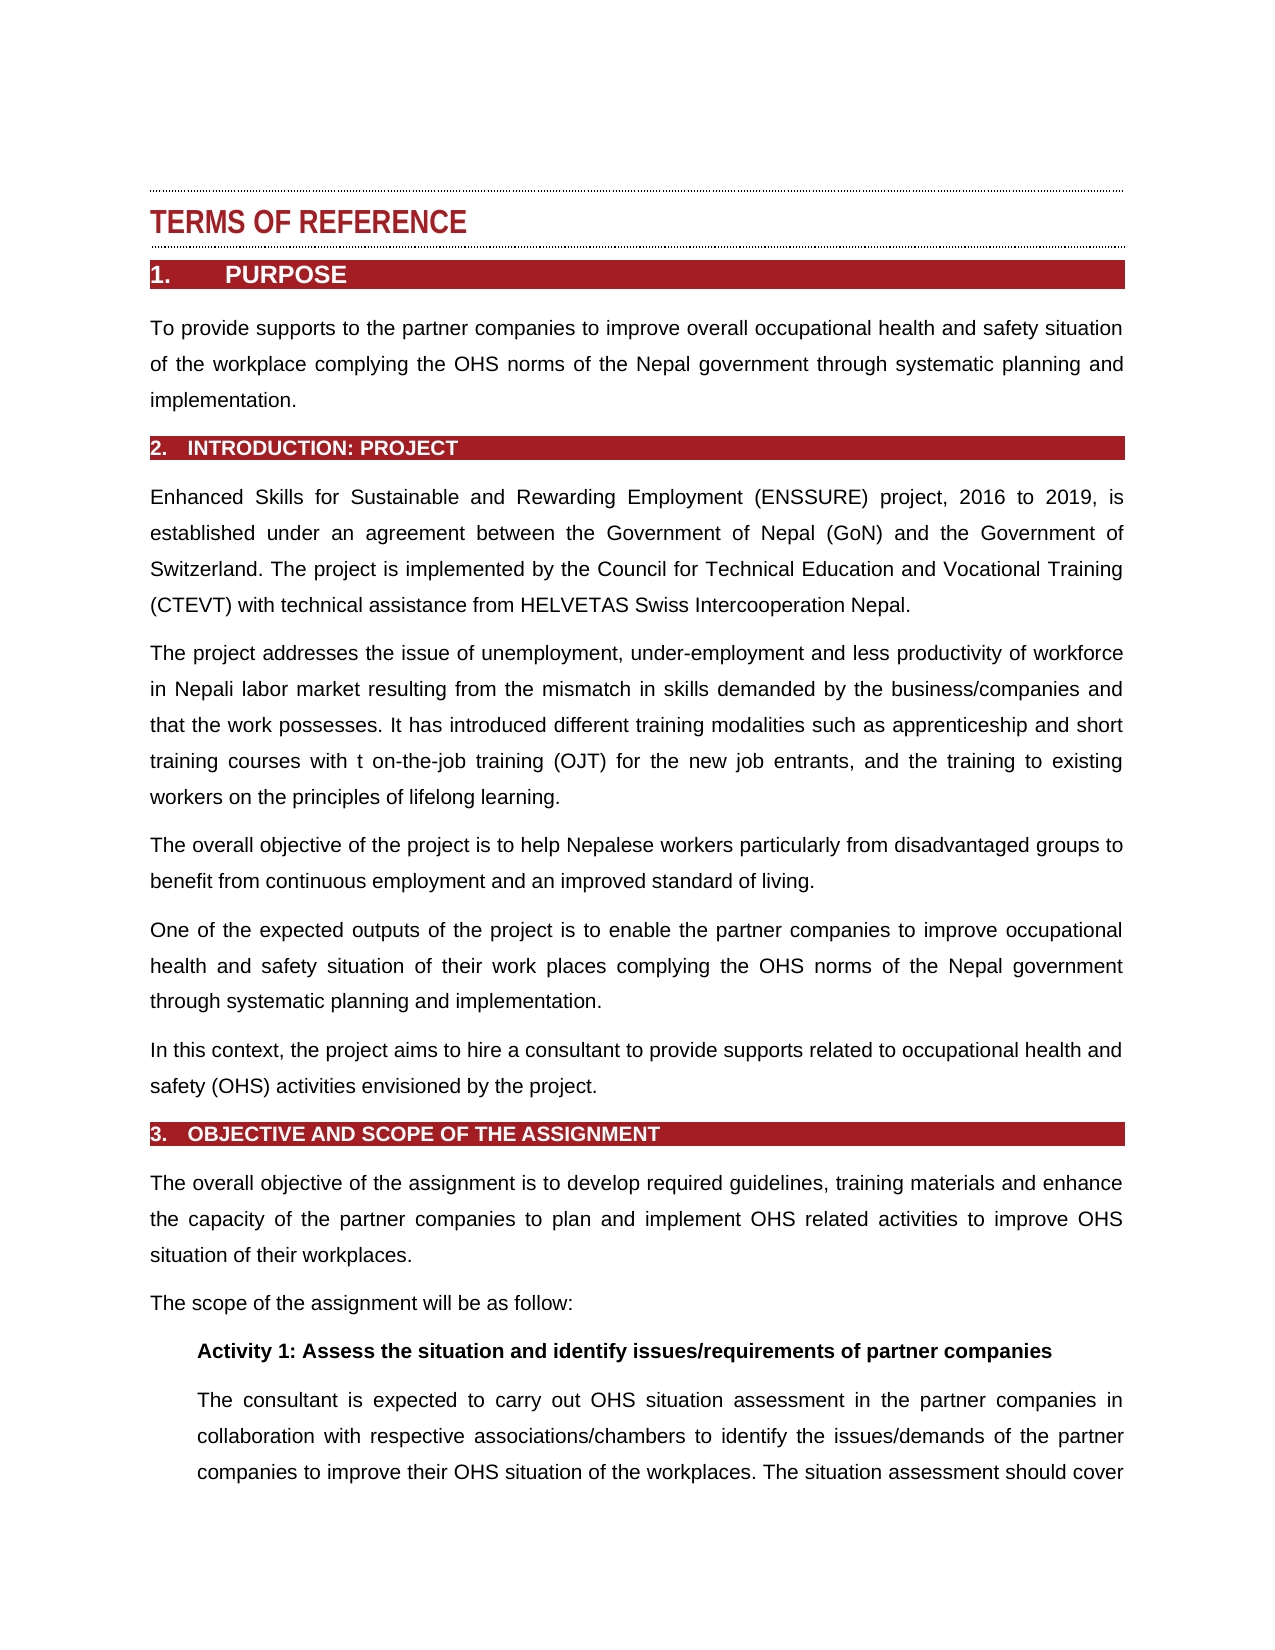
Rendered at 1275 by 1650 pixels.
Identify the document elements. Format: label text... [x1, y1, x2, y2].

text TERMS OF REFERENCE [150, 189, 1125, 248]
text One of the expected outputs of the project is to enable the partner companies to improve occupational health and safety situation of their work places complying the OHS norms of the Nepal government through systematic planning and implementation. [150, 917, 1125, 1013]
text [197, 1388, 1125, 1484]
text Activity 1: Assess the situation and identify issues/requirements of partner companies [197, 1339, 1125, 1363]
list INTRODUCTION: PROJECT [150, 436, 1125, 460]
text The scope of the assignment will be as follow: [150, 1291, 1125, 1315]
list OBJECTIVE AND SCOPE OF THE ASSIGNMENT [150, 1122, 1125, 1146]
text To provide supports to the partner companies to improve overall occupational health and safety situation of the workplace complying the OHS norms of the Nepal government through systematic planning and implementation. [150, 316, 1125, 412]
text In this context, the project aims to hire a consultant to provide supports related to occupational health and safety (OHS) activities envisioned by the project. [150, 1038, 1125, 1098]
subtitle PURPOSE [150, 260, 1125, 289]
text Enhanced Skills for Sustainable and Rewarding Employment (ENSSURE) project, 2016 to 2019, is established under an agreement between the Government of Nepal (GoN) and the Government of Switzerland. The project is implemented by the Council for Technical Education and Vocational Training (CTEVT) with technical assistance from HELVETAS Swiss Intercooperation Nepal. [150, 485, 1125, 616]
text The overall objective of the assignment is to develop required guidelines, training materials and enhance the capacity of the partner companies to plan and implement OHS related activities to improve OHS situation of their workplaces. [150, 1171, 1125, 1266]
text The overall objective of the project is to help Nepalese workers particularly from disadvantaged groups to benefit from continuous employment and an improved standard of living. [150, 833, 1125, 893]
text The project addresses the issue of unemployment, under-employment and less productivity of workforce in Nepali labor market resulting from the mismatch in skills demanded by the business/companies and that the work possesses. It has introduced different training modalities such as apprenticeship and short training courses with t on-the-job training (OJT) for the new job entrants, and the training to existing workers on the principles of lifelong learning. [150, 641, 1125, 809]
